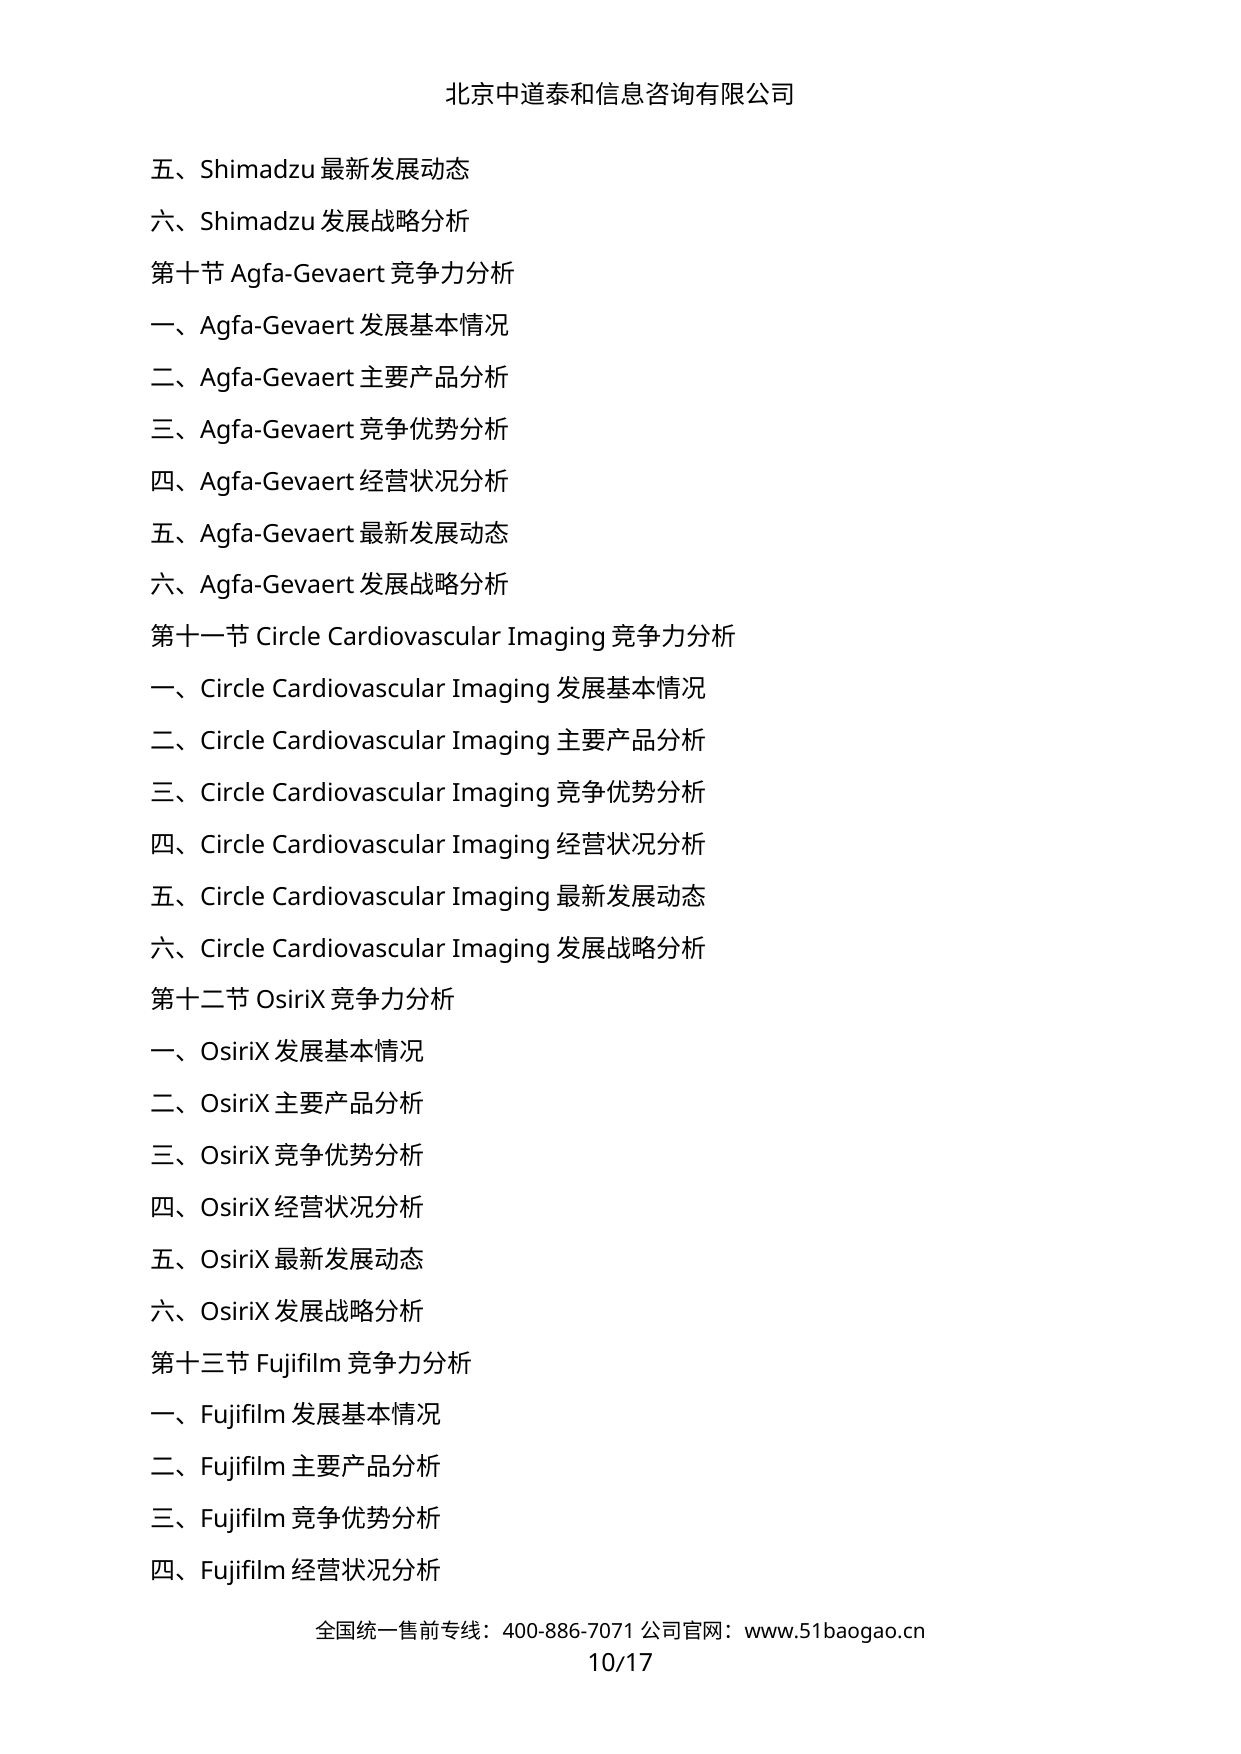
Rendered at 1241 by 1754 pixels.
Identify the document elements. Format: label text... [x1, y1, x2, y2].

text 四、Circle Cardiovascular Imaging经营状况分析 [150, 824, 1090, 861]
text 四、Fujifilm经营状况分析 [150, 1551, 1090, 1587]
text 二、Circle Cardiovascular Imaging主要产品分析 [150, 721, 1090, 757]
text 三、Circle Cardiovascular Imaging竞争优势分析 [150, 772, 1090, 809]
text 三、Fujifilm竞争优势分析 [150, 1499, 1090, 1535]
text 二、OsiriX主要产品分析 [150, 1084, 1090, 1120]
text 二、Fujifilm主要产品分析 [150, 1447, 1090, 1483]
text 第十一节 Circle Cardiovascular Imaging竞争力分析 [150, 617, 1090, 653]
text 五、OsiriX最新发展动态 [150, 1239, 1090, 1276]
text 六、OsiriX发展战略分析 [150, 1291, 1090, 1327]
text 第十节 Agfa-Gevaert竞争力分析 [150, 254, 1090, 290]
text 一、OsiriX发展基本情况 [150, 1032, 1090, 1068]
text 二、Agfa-Gevaert主要产品分析 [150, 357, 1090, 394]
text 四、Agfa-Gevaert经营状况分析 [150, 461, 1090, 497]
text 六、Circle Cardiovascular Imaging发展战略分析 [150, 928, 1090, 964]
text 一、Fujifilm发展基本情况 [150, 1395, 1090, 1431]
text 一、Circle Cardiovascular Imaging发展基本情况 [150, 669, 1090, 705]
text 五、Agfa-Gevaert最新发展动态 [150, 513, 1090, 549]
text 五、Shimadzu最新发展动态 [150, 150, 1090, 186]
text 第十二节 OsiriX竞争力分析 [150, 980, 1090, 1016]
text 三、OsiriX竞争优势分析 [150, 1136, 1090, 1172]
text 第十三节 Fujifilm竞争力分析 [150, 1343, 1090, 1379]
text 四、OsiriX经营状况分析 [150, 1187, 1090, 1224]
text 六、Shimadzu发展战略分析 [150, 202, 1090, 238]
text 五、Circle Cardiovascular Imaging最新发展动态 [150, 876, 1090, 912]
text 三、Agfa-Gevaert竞争优势分析 [150, 409, 1090, 446]
text 一、Agfa-Gevaert发展基本情况 [150, 306, 1090, 342]
text 六、Agfa-Gevaert发展战略分析 [150, 565, 1090, 601]
